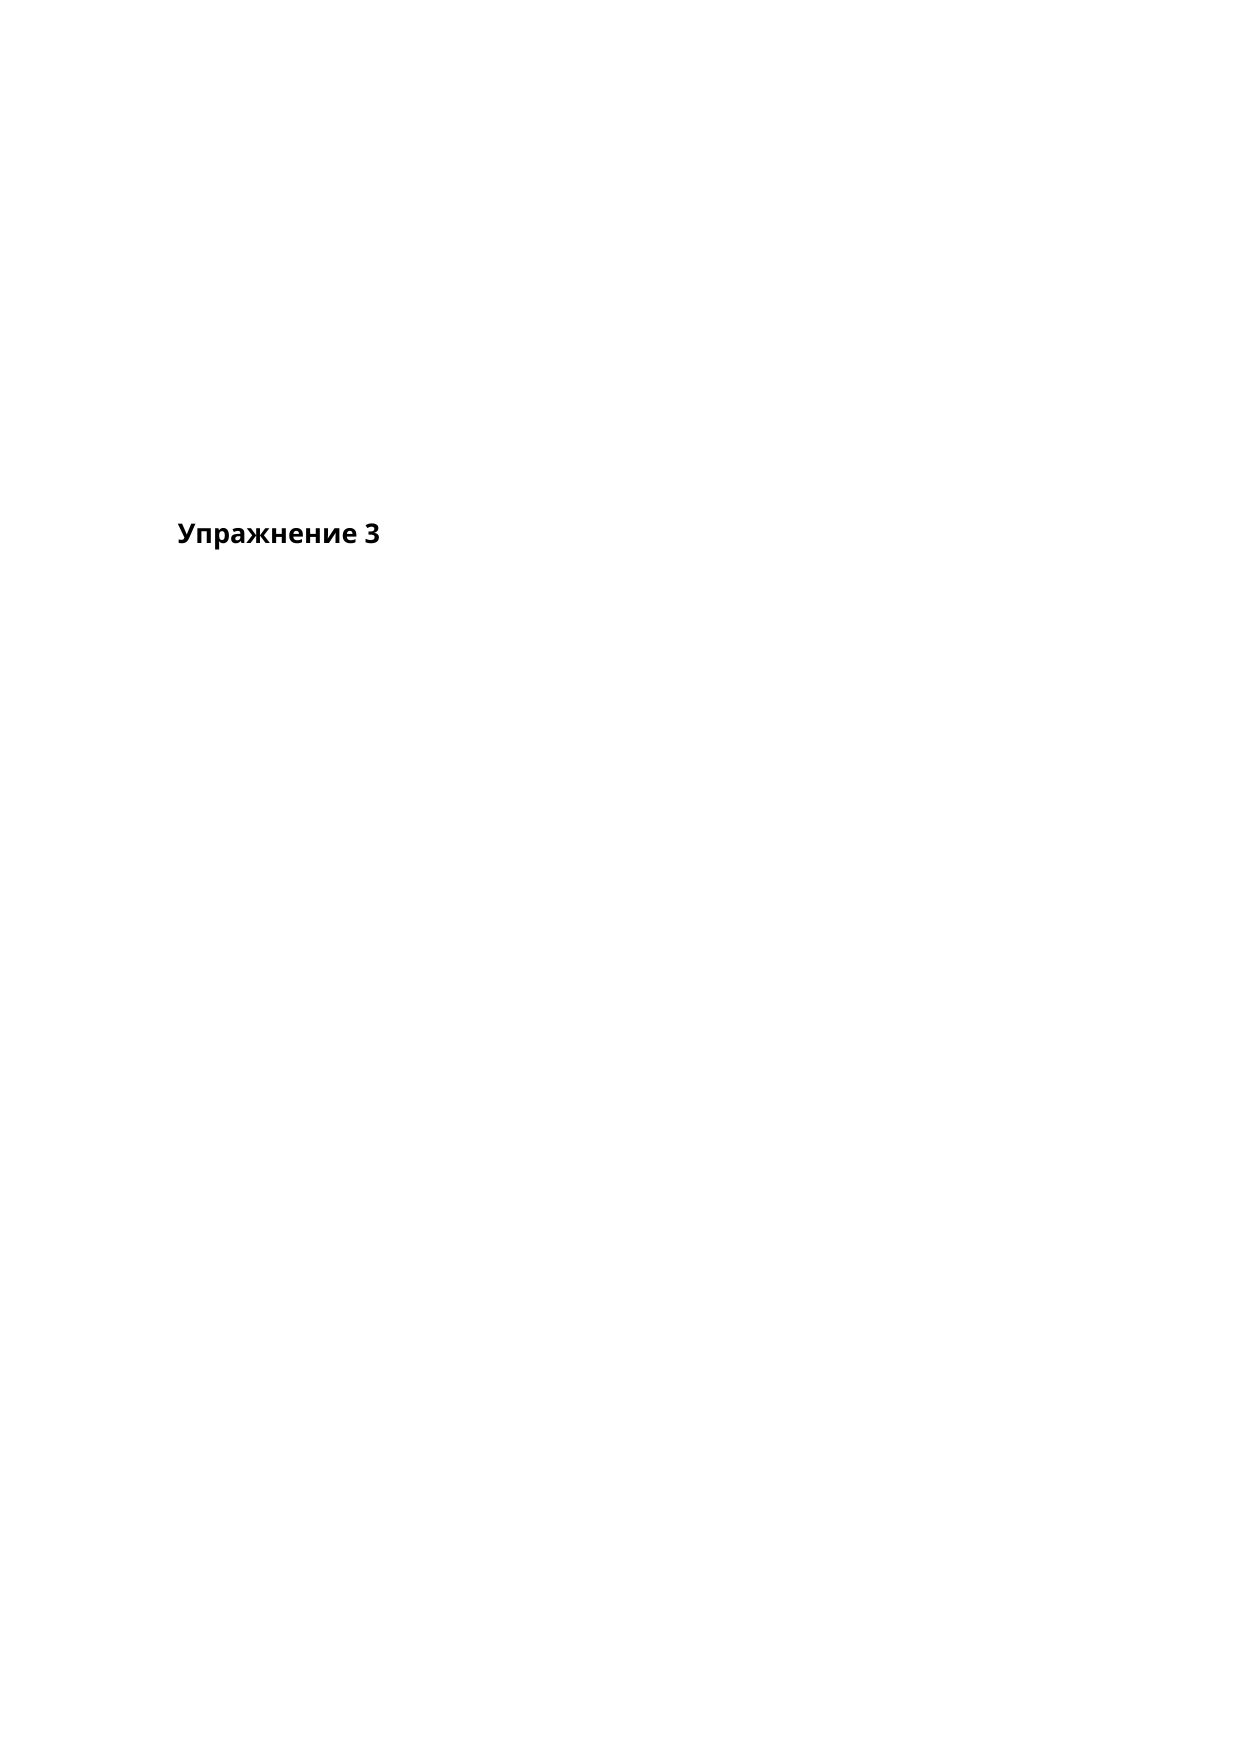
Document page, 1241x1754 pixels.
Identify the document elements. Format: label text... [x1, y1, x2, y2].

text Упражнение 3 [177, 514, 1152, 551]
